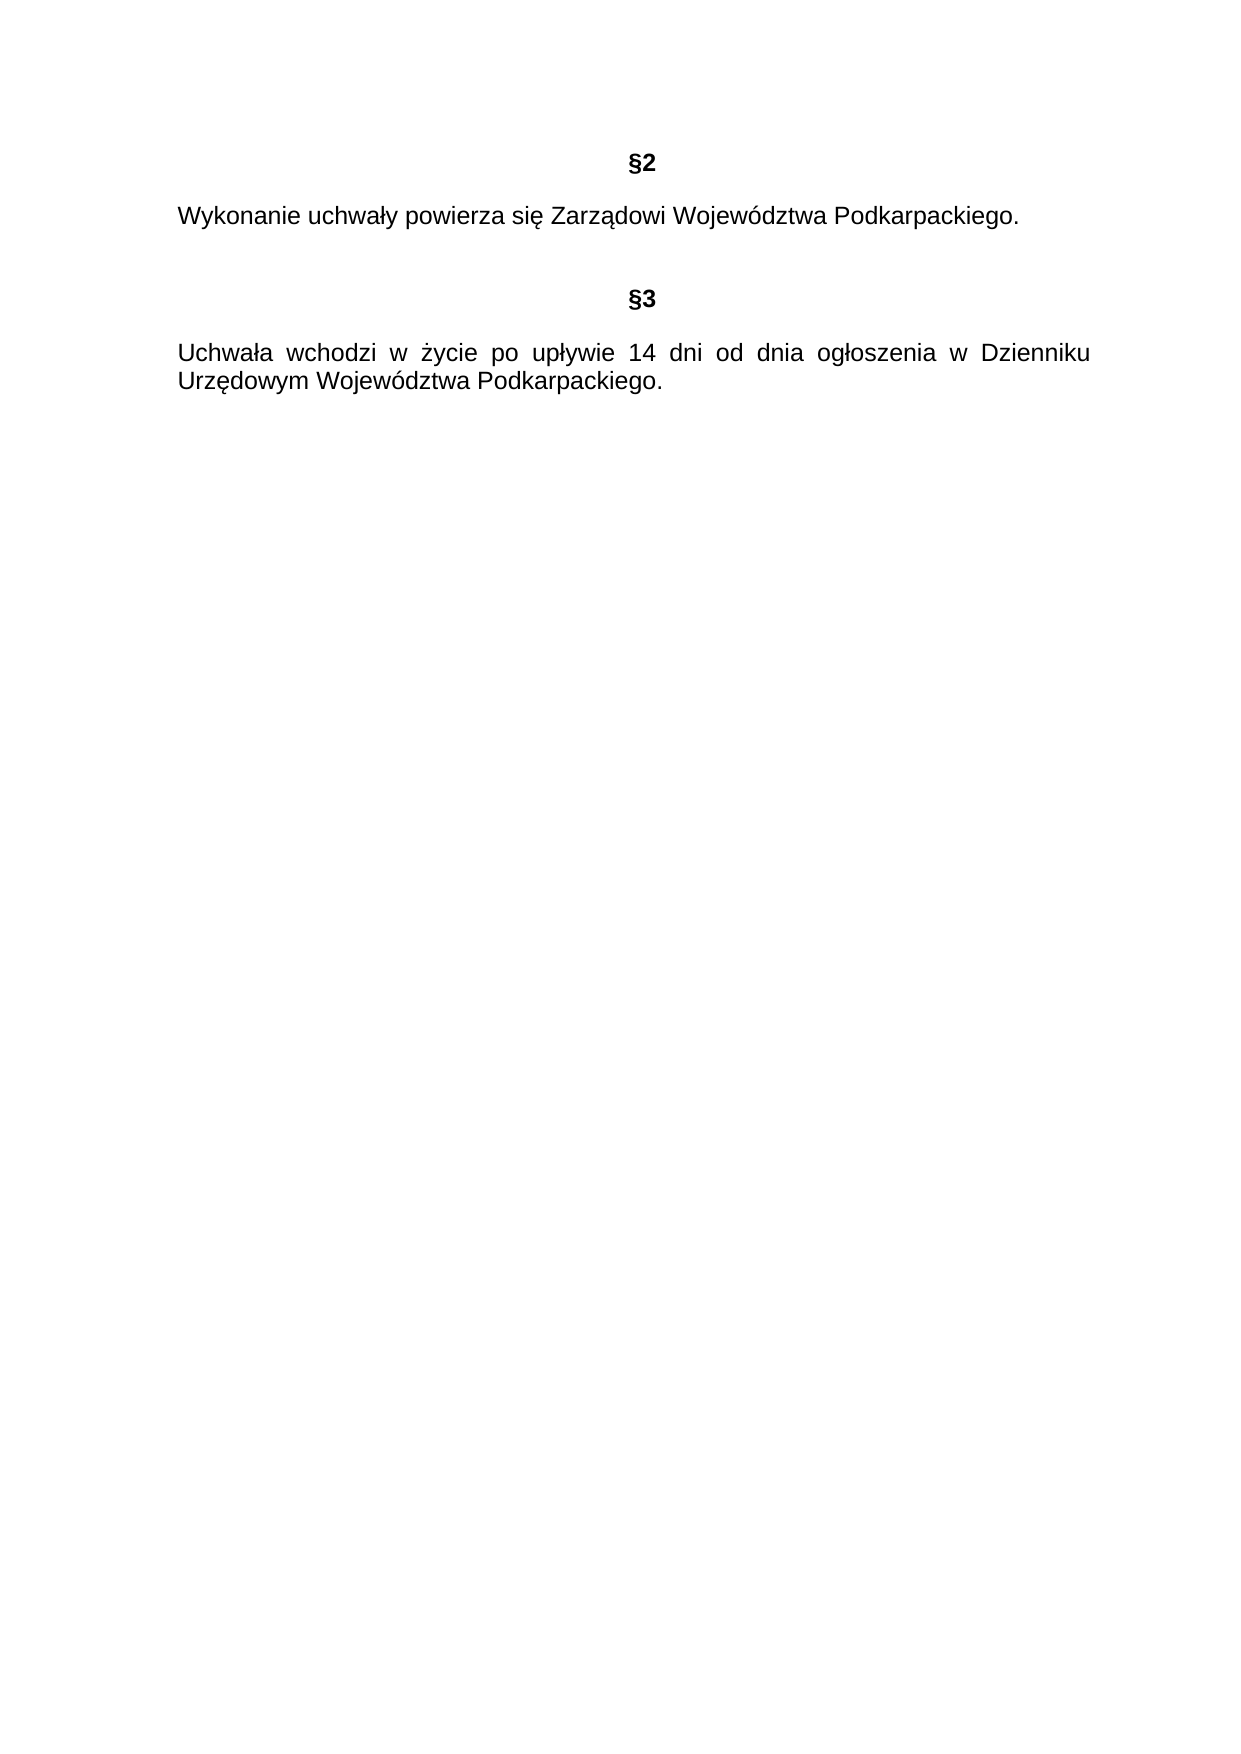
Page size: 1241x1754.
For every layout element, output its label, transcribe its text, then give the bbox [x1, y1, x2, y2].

list Wykonanie uchwały powierza się Zarządowi Województwa Podkarpackiego. [177, 201, 1093, 230]
text §2 [148, 148, 1093, 176]
text §3 [148, 284, 1093, 313]
list Uchwała wchodzi w życie po upływie 14 dni od dnia ogłoszenia w Dzienniku Urzędowym Województwa Podkarpackiego. [177, 338, 1093, 395]
